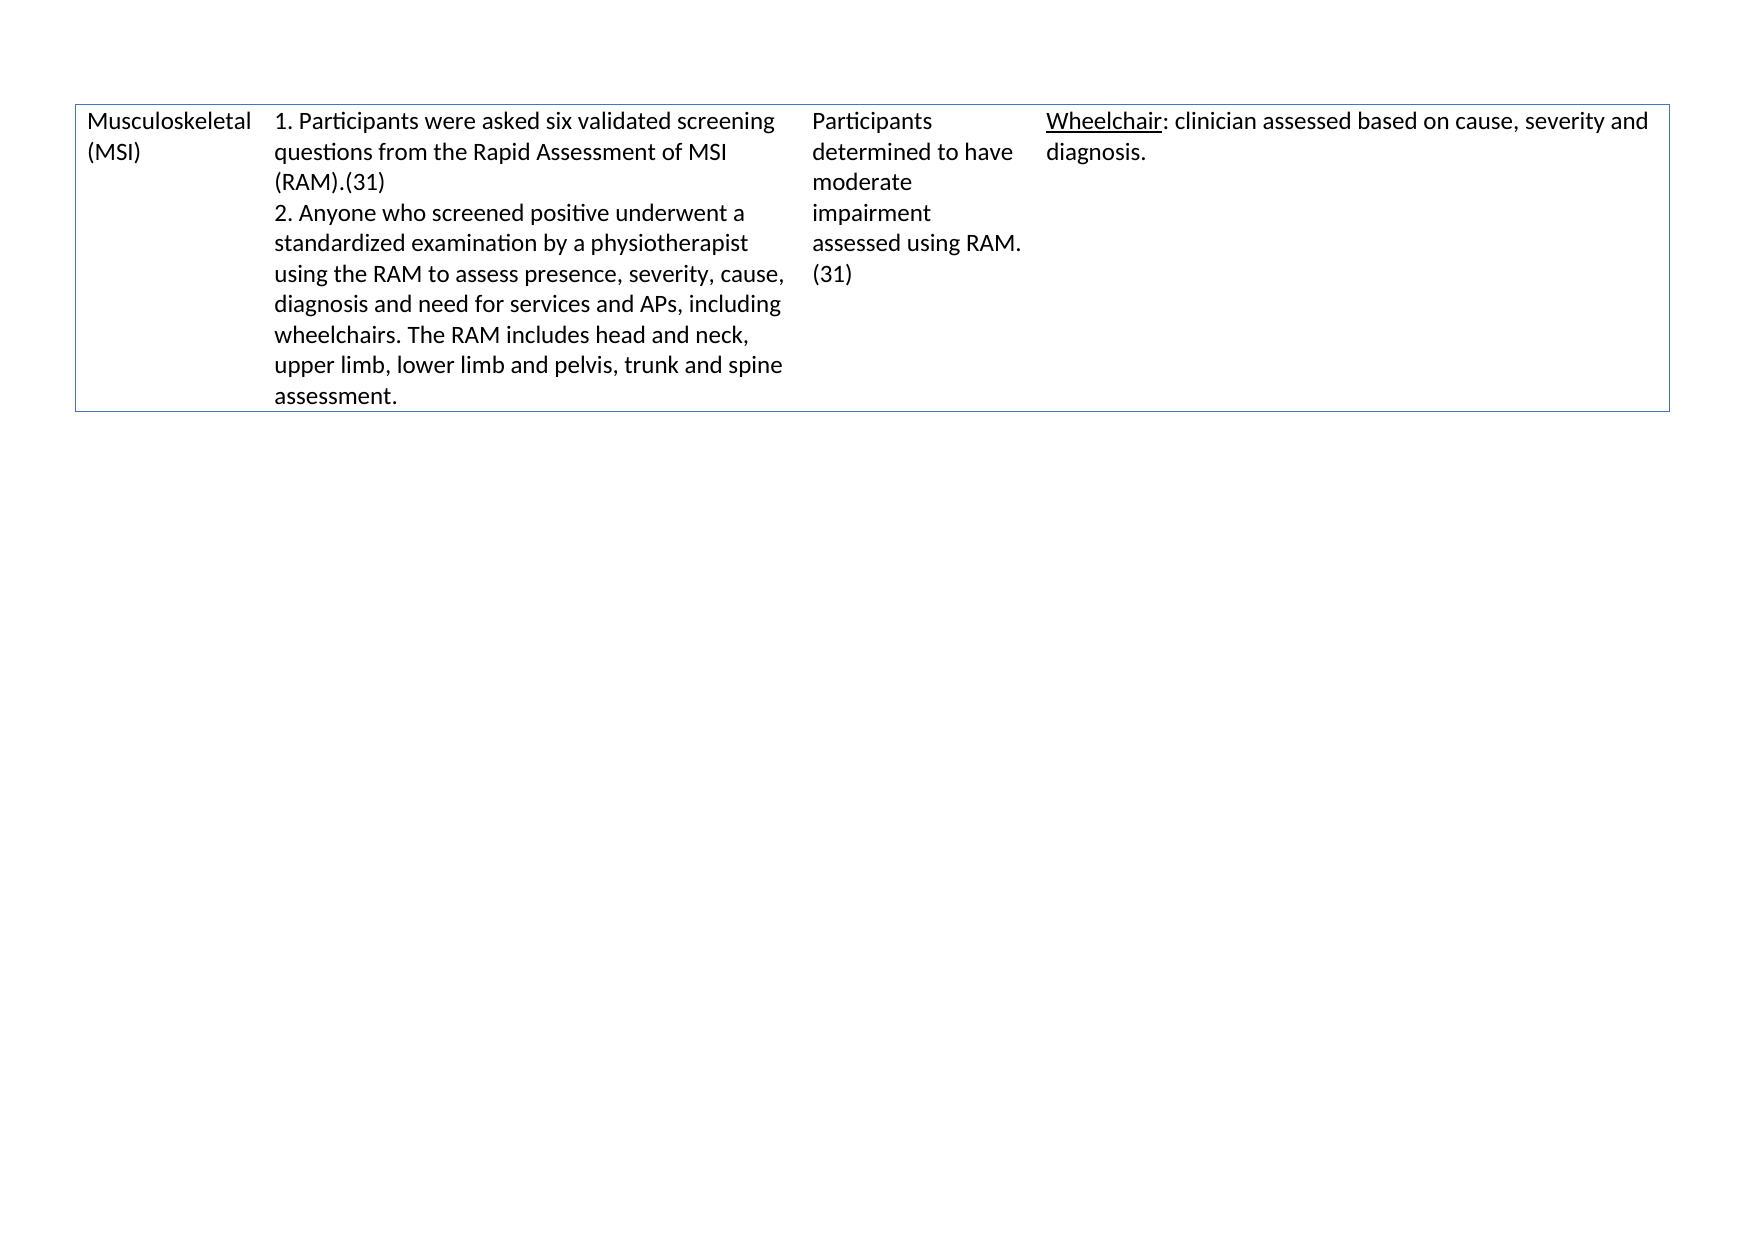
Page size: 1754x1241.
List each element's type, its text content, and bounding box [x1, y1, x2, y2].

table_cell Musculoskeletal (MSI) [76, 105, 263, 411]
table_cell 1. Participants were asked six validated screening questions from the Rapid Assessment of MSI (RAM).(31) 2. Anyone who screened positive underwent a standardized examination by a physiotherapist using the RAM to assess presence, severity, cause, diagnosis and need for services and APs, including wheelchairs. The RAM includes head and neck, upper limb, lower limb and pelvis, trunk and spine assessment. [263, 105, 801, 411]
table_cell Participants determined to have moderate impairment assessed using RAM.(31) [801, 105, 1035, 411]
table_cell Wheelchair: clinician assessed based on cause, severity and diagnosis. [1035, 105, 1669, 411]
